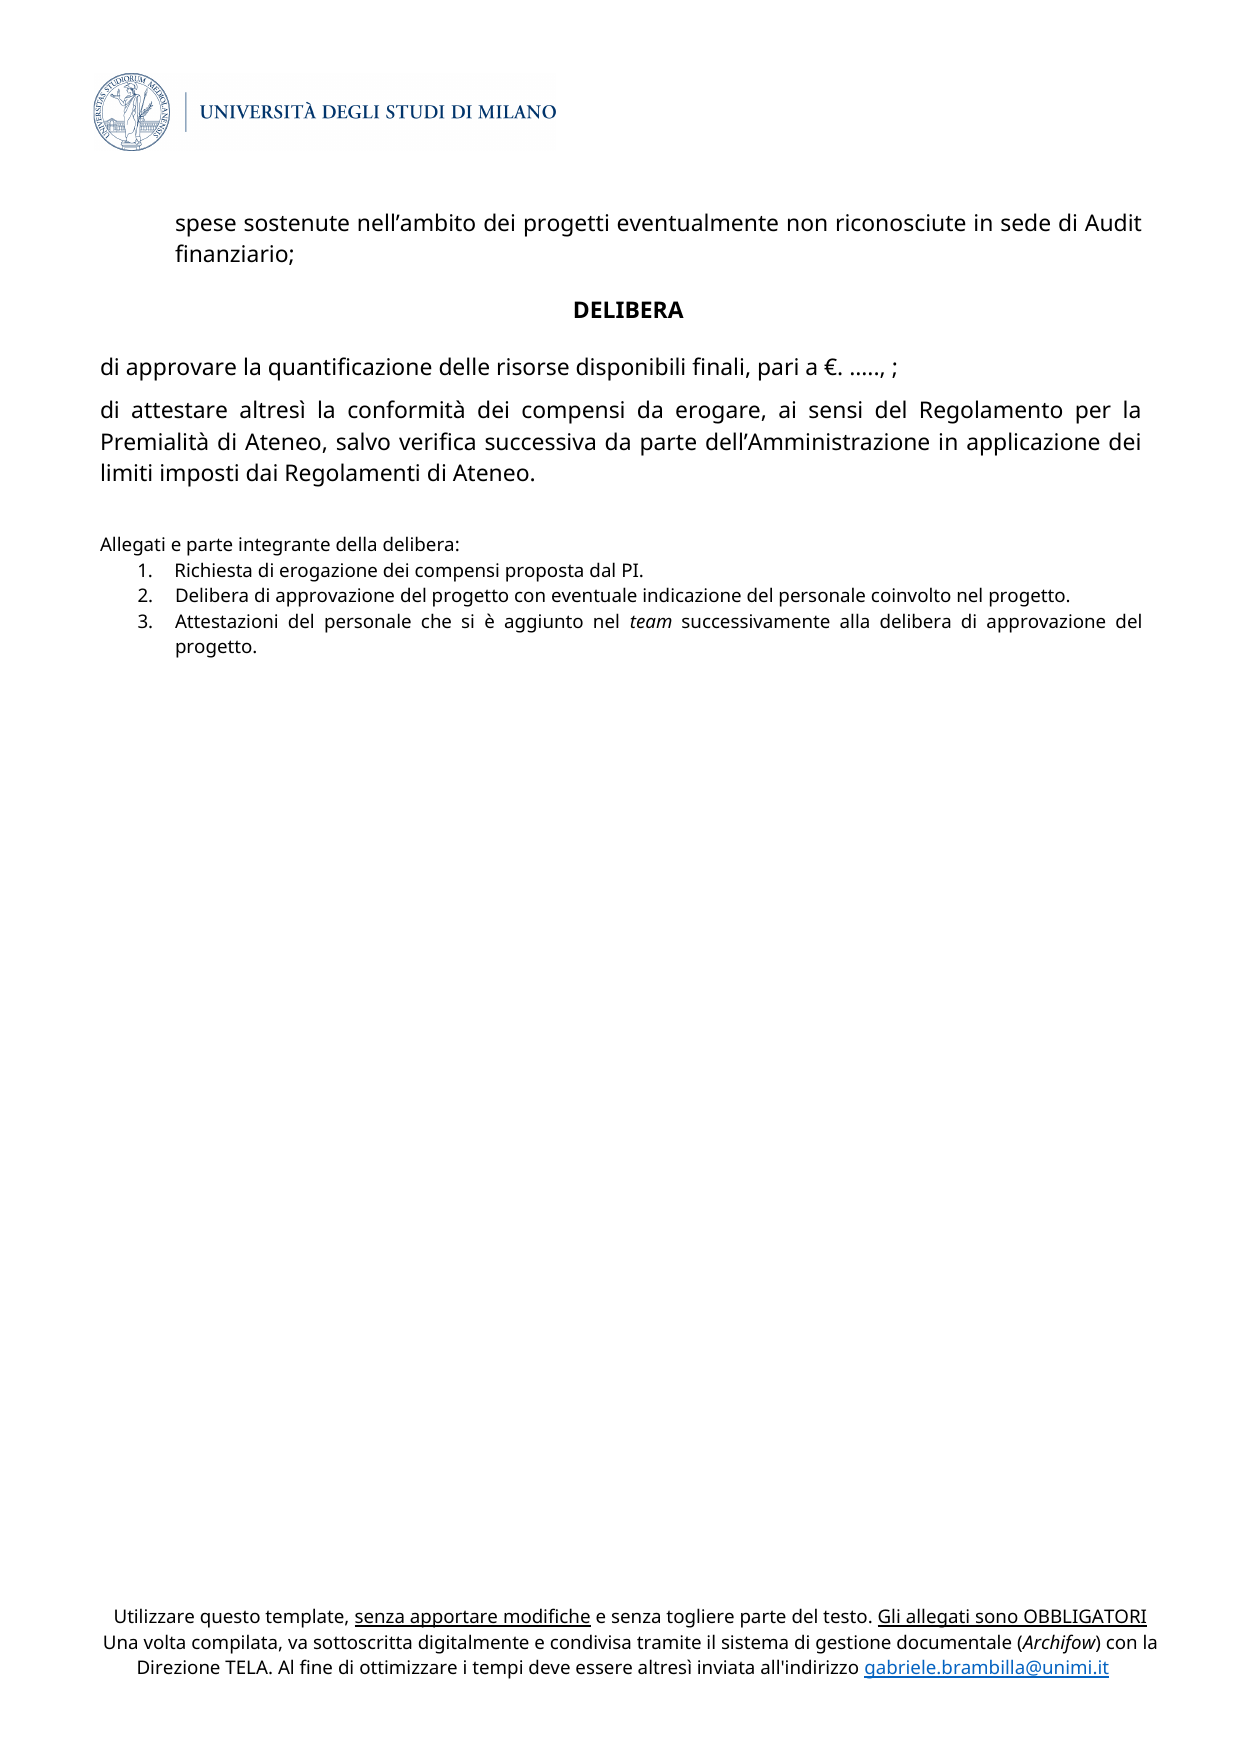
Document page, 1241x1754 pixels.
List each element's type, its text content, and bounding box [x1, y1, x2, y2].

list Richiesta di erogazione dei compensi proposta dal PI. [137, 557, 1143, 583]
picture [93, 73, 557, 151]
text di attestare altresì la conformità dei compensi da erogare, ai sensi del Regolamento per la Premialità di Ateneo, salvo verifica successiva da parte dell’Amministrazione in applicazione dei limiti imposti dai Regolamenti di Ateneo. [100, 394, 1143, 488]
text DELIBERA [113, 294, 1143, 326]
text di approvare la quantificazione delle risorse disponibili finali, pari a €. ….., ; [100, 351, 1143, 382]
list Delibera di approvazione del progetto con eventuale indicazione del personale coinvolto nel progetto. [137, 583, 1143, 608]
list Attestazioni del personale che si è aggiunto nel team successivamente alla delibera di approvazione del progetto. [137, 608, 1143, 659]
text Allegati e parte integrante della delibera: [100, 532, 1143, 557]
